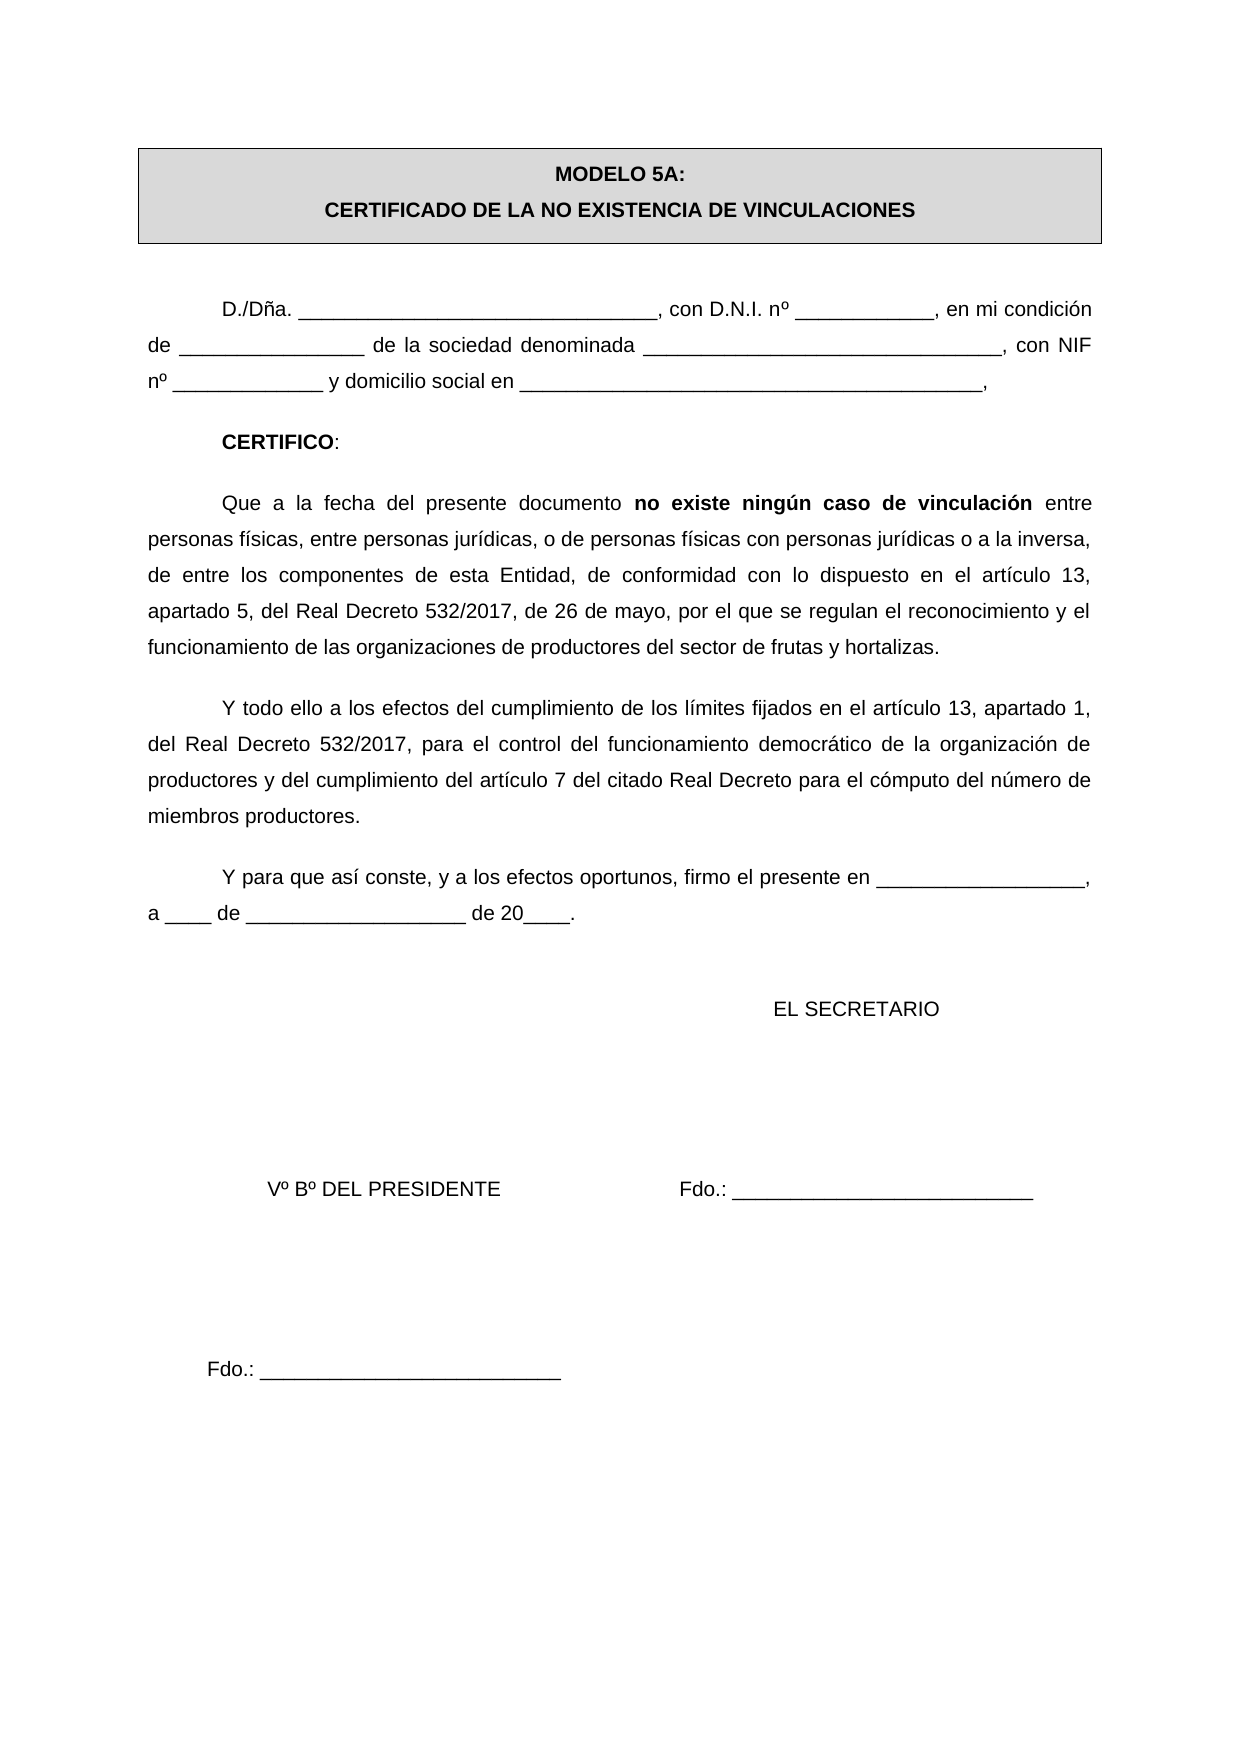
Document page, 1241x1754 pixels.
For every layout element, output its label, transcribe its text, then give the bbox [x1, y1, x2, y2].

text D./Dña. _______________________________, con D.N.I. nº ____________, en mi condición de ________________ de la sociedad denominada _______________________________, con NIF nº _____________ y domicilio social en ________________________________________, [148, 297, 1092, 393]
table_header EL SECRETARIO Fdo.: __________________________ [620, 997, 1092, 1394]
text CERTIFICADO DE LA NO EXISTENCIA DE VINCULACIONES [139, 194, 1101, 221]
text Y todo ello a los efectos del cumplimiento de los límites fijados en el artículo 13, apartado 1, del Real Decreto 532/2017, para el control del funcionamiento democrático de la organización de productores y del cumplimiento del artículo 7 del citado Real Decreto para el cómputo del número de miembros productores. [148, 696, 1092, 827]
text CERTIFICO: [148, 430, 1092, 454]
text MODELO 5A: [139, 158, 1101, 186]
text Que a la fecha del presente documento no existe ningún caso de vinculación entre personas físicas, entre personas jurídicas, o de personas físicas con personas jurídicas o a la inversa, de entre los componentes de esta Entidad, de conformidad con lo dispuesto en el artículo 13, apartado 5, del Real Decreto 532/2017, de 26 de mayo, por el que se regulan el reconocimiento y el funcionamiento de las organizaciones de productores del sector de frutas y hortalizas. [148, 491, 1092, 659]
text Y para que así conste, y a los efectos oportunos, firmo el presente en __________________, a ____ de ___________________ de 20____. [148, 864, 1092, 924]
table_header Vº Bº DEL PRESIDENTE Fdo.: __________________________ [148, 997, 620, 1394]
